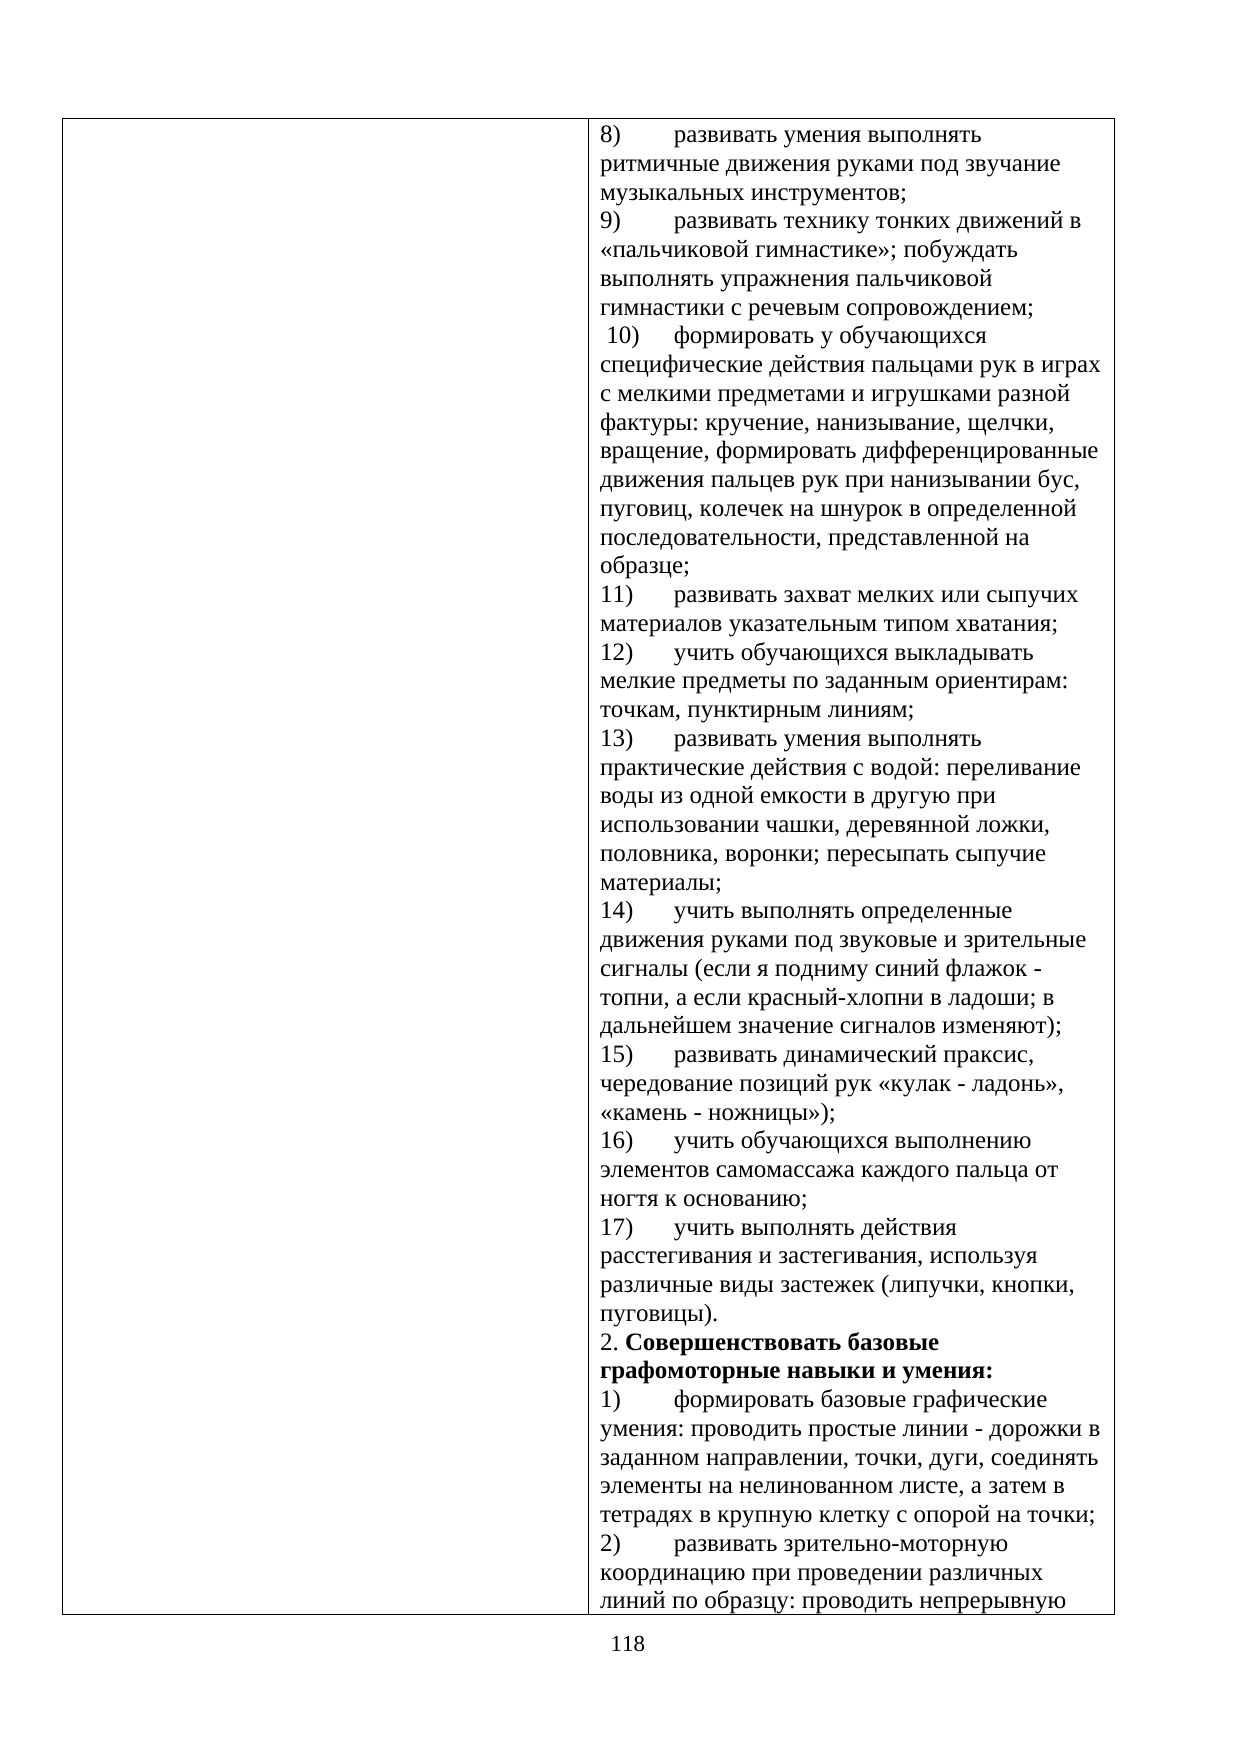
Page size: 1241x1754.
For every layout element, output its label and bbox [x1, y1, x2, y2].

table_cell [589, 119, 1114, 1614]
table_cell [63, 119, 588, 1614]
